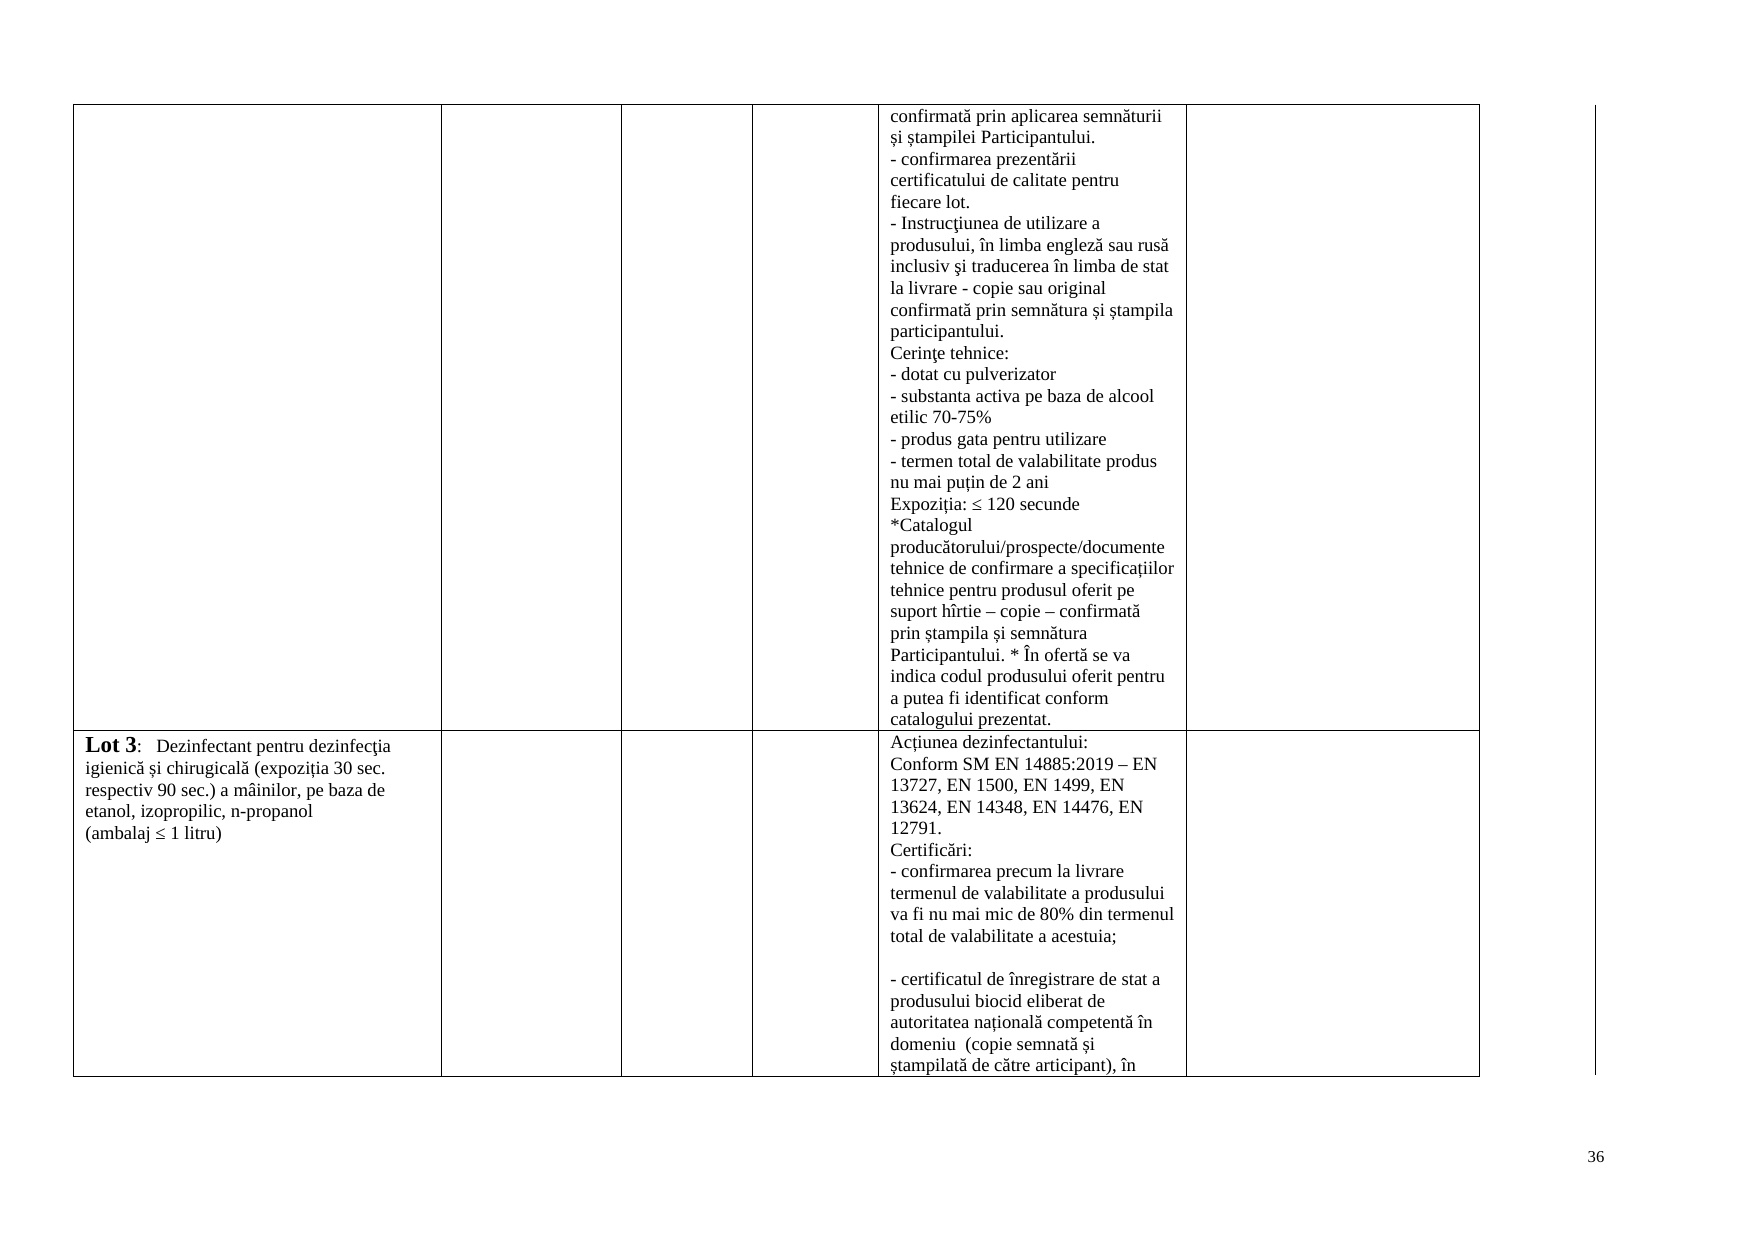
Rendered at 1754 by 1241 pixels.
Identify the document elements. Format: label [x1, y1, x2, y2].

table_cell [879, 105, 1186, 730]
table_cell [622, 105, 752, 730]
table_cell [622, 731, 752, 1076]
table_cell [879, 731, 1186, 1076]
table_cell [74, 731, 441, 1076]
table_cell [442, 105, 621, 730]
table_cell [753, 105, 878, 730]
table_cell [442, 731, 621, 1076]
table_cell [1187, 105, 1479, 730]
table_cell [753, 731, 878, 1076]
table_cell [74, 105, 441, 730]
table_cell [1187, 731, 1479, 1076]
